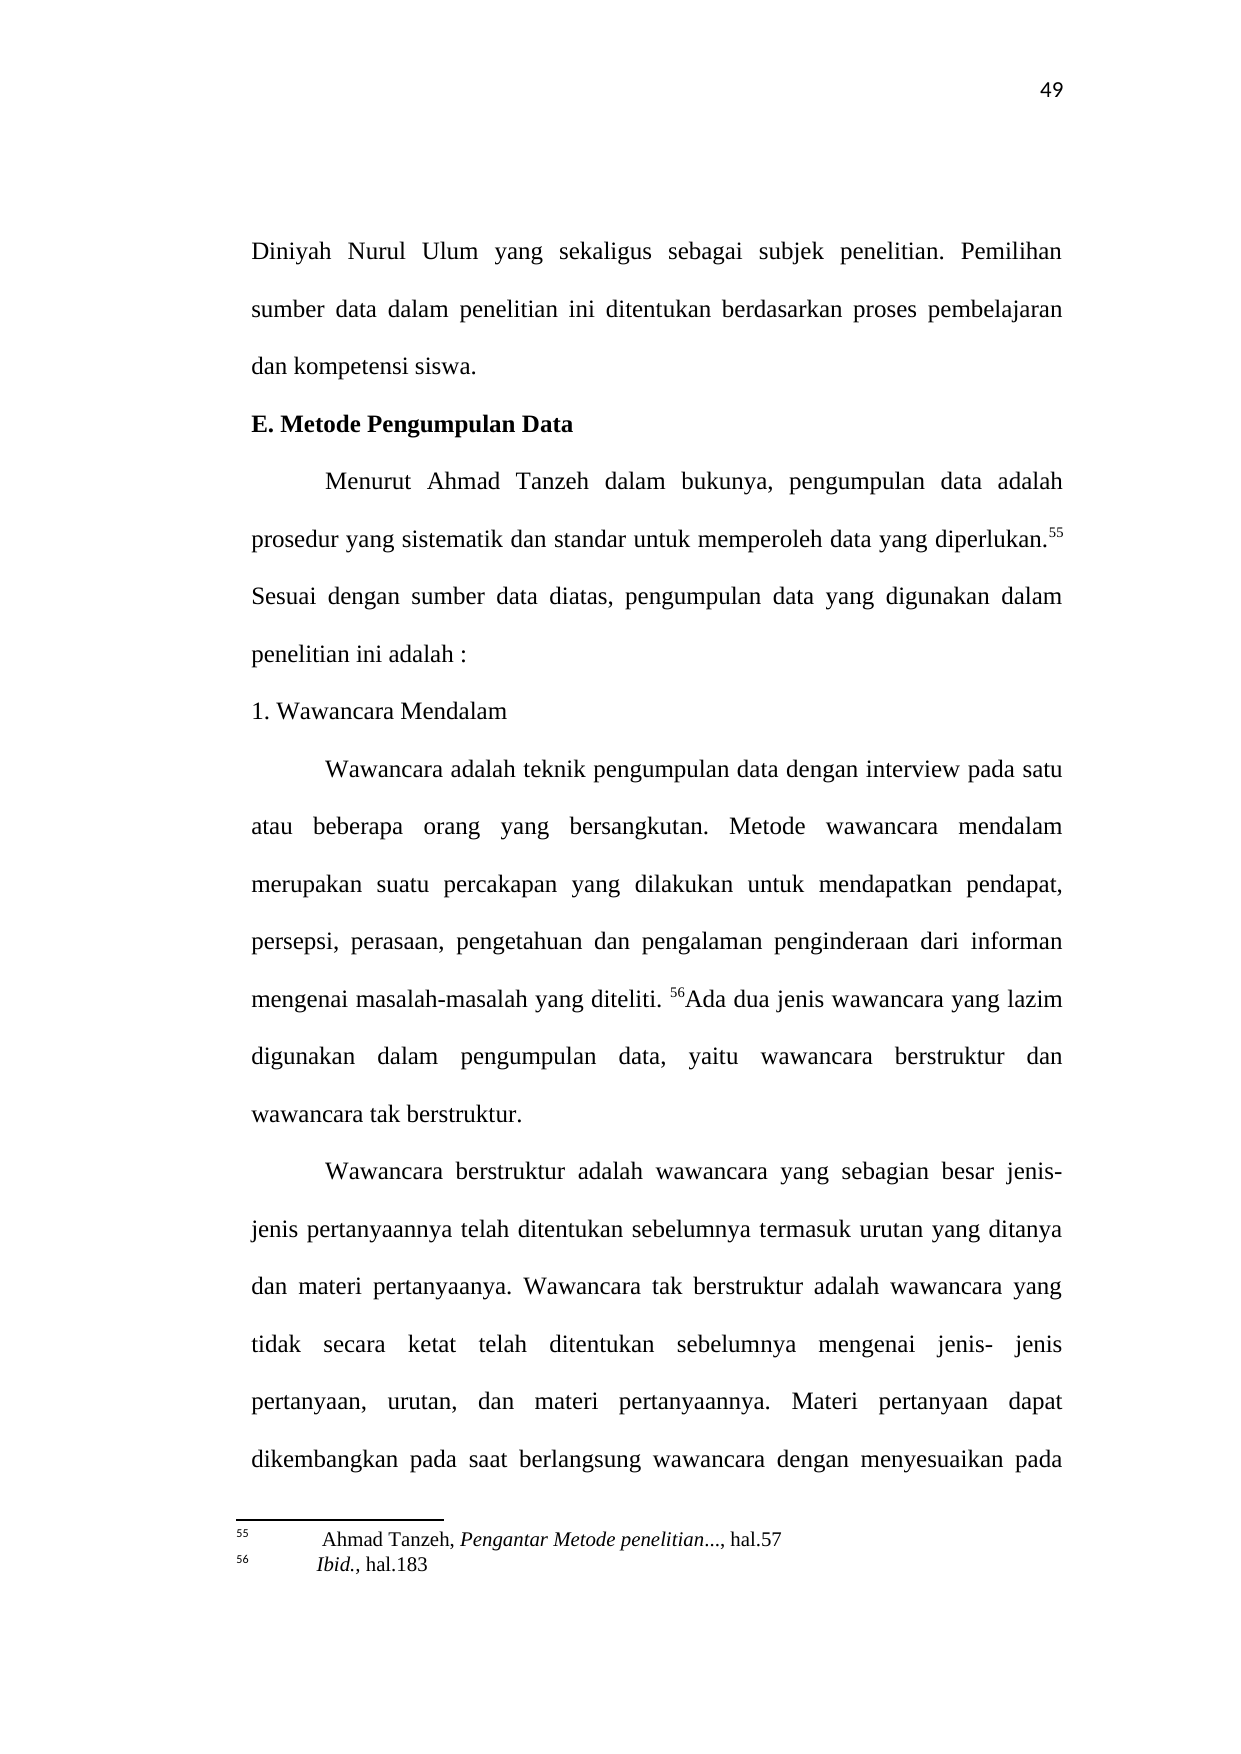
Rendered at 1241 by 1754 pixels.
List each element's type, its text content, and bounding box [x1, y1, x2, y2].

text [251, 236, 1063, 380]
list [251, 1156, 1063, 1472]
list Menurut Ahmad Tanzeh dalam bukunya, pengumpulan data adalah prosedur yang sistematik dan standar untuk memperoleh data yang diperlukan. Sesuai dengan sumber data diatas, pengumpulan data yang digunakan dalam penelitian ini adalah : [251, 466, 1063, 667]
list 1. Wawancara Mendalam [251, 696, 1063, 725]
list E. Metode Pengumpulan Data [251, 409, 1063, 437]
list Wawancara adalah teknik pengumpulan data dengan interview pada satu atau beberapa orang yang bersangkutan. Metode wawancara mendalam merupakan suatu percakapan yang dilakukan untuk mendapatkan pendapat, persepsi, perasaan, pengetahuan dan pengalaman penginderaan dari informan mengenai masalah-masalah yang diteliti. Ada dua jenis wawancara yang lazim digunakan dalam pengumpulan data, yaitu wawancara berstruktur dan wawancara tak berstruktur. [251, 754, 1063, 1127]
